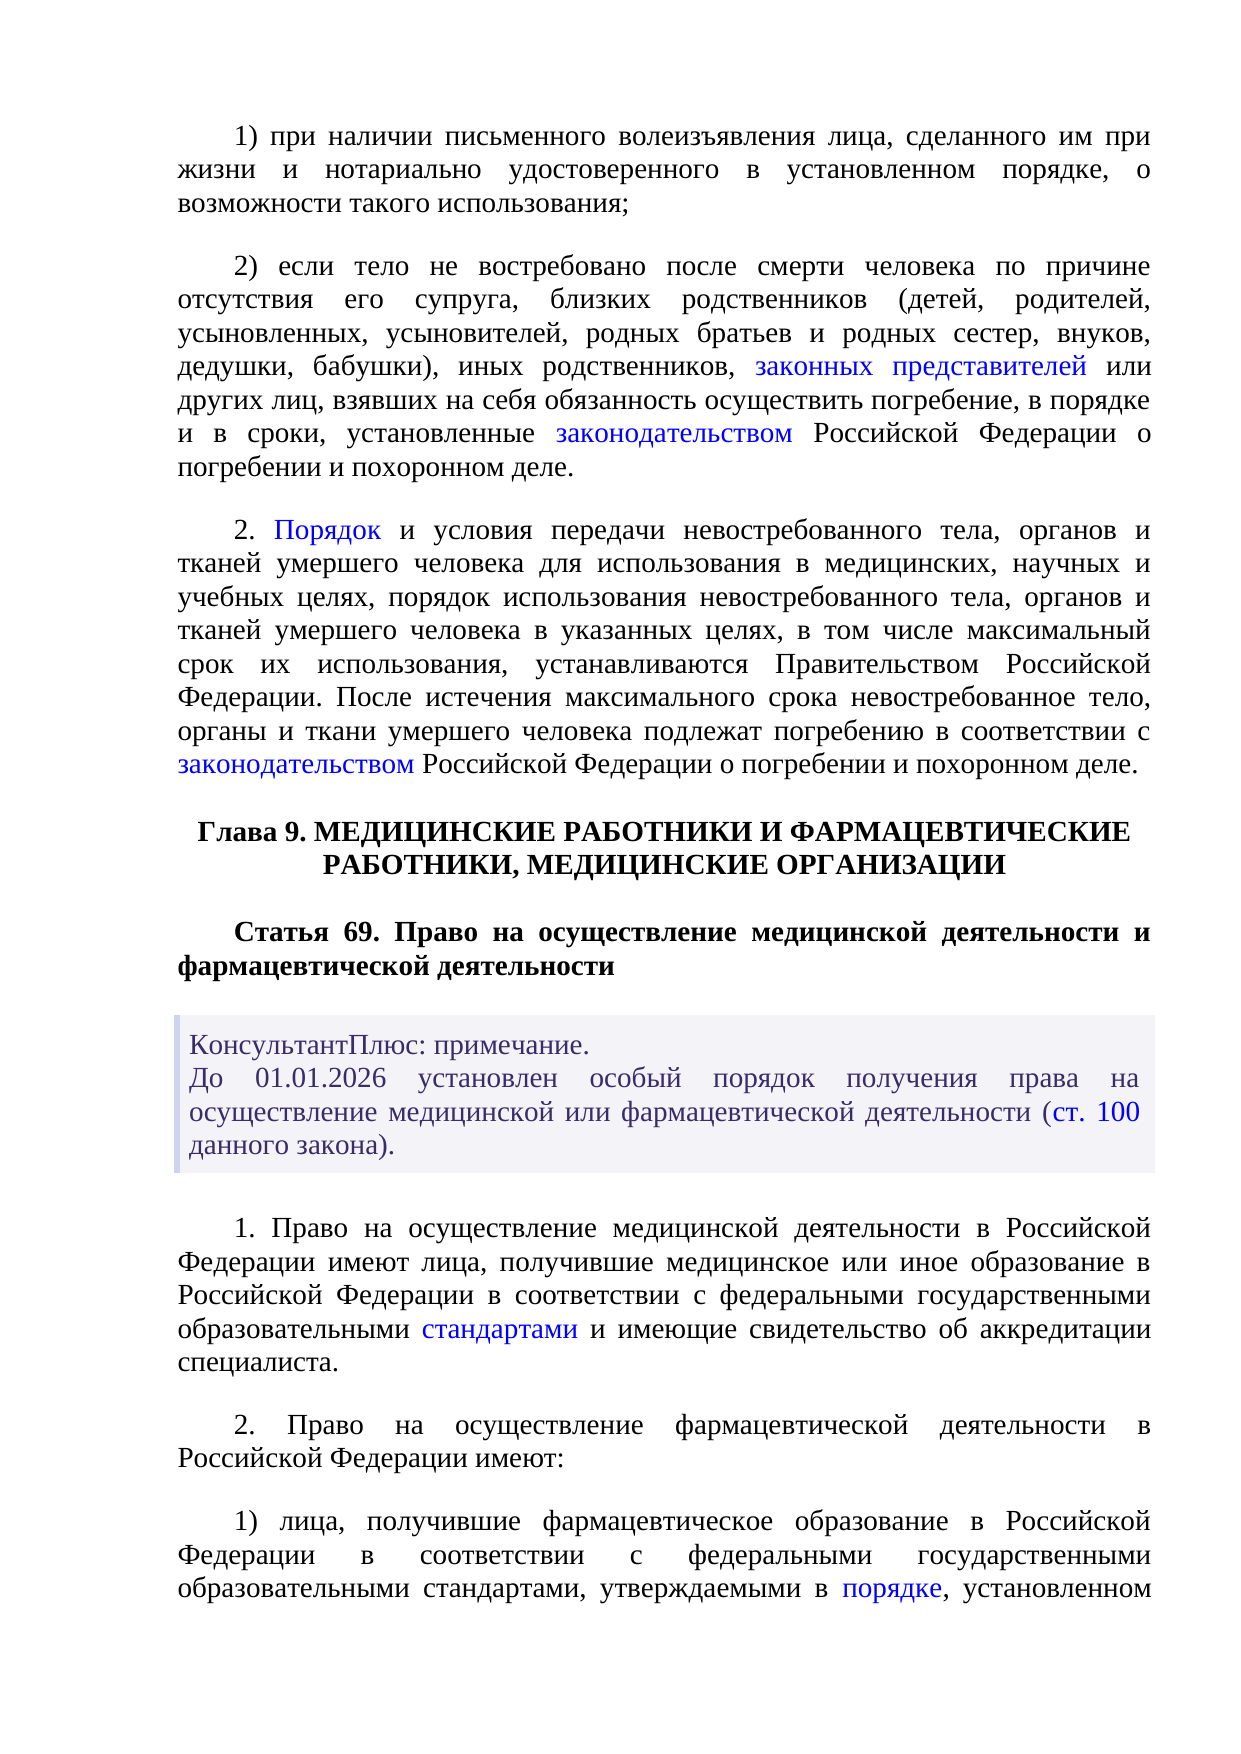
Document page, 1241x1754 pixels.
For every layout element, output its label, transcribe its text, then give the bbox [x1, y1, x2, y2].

text 2. Порядок и условия передачи невостребованного тела, органов и тканей умершего человека для использования в медицинских, научных и учебных целях, порядок использования невостребованного тела, органов и тканей умершего человека в указанных целях, в том числе максимальный срок их использования, устанавливаются Правительством Российской Федерации. После истечения максимального срока невостребованное тело, органы и ткани умершего человека подлежат погребению в соответствии с законодательством Российской Федерации о погребении и похоронном деле. [177, 512, 1152, 780]
text 1. Право на осуществление медицинской деятельности в Российской Федерации имеют лица, получившие медицинское или иное образование в Российской Федерации в соответствии с федеральными государственными образовательными стандартами и имеющие свидетельство об аккредитации специалиста. [177, 1210, 1152, 1378]
text 2. Право на осуществление фармацевтической деятельности в Российской Федерации имеют: [177, 1407, 1152, 1474]
text 1) при наличии письменного волеизъявления лица, сделанного им при жизни и нотариально удостоверенного в установленном порядке, о возможности такого использования; [177, 118, 1152, 219]
title Статья 69. Право на осуществление медицинской деятельности и фармацевтической деятельности [177, 914, 1152, 981]
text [177, 1503, 1152, 1604]
text 2) если тело не востребовано после смерти человека по причине отсутствия его супруга, близких родственников (детей, родителей, усыновленных, усыновителей, родных братьев и родных сестер, внуков, дедушки, бабушки), иных родственников, законных представителей или других лиц, взявших на себя обязанность осуществить погребение, в порядке и в сроки, установленные законодательством Российской Федерации о погребении и похоронном деле. [177, 248, 1152, 483]
table_header КонсультантПлюс: примечание. До 01.01.2026 установлен особый порядок получения права на осуществление медицинской или фармацевтической деятельности (ст. 100 данного закона). [180, 1015, 1149, 1173]
title РАБОТНИКИ, МЕДИЦИНСКИЕ ОРГАНИЗАЦИИ [177, 847, 1152, 881]
title Глава 9. МЕДИЦИНСКИЕ РАБОТНИКИ И ФАРМАЦЕВТИЧЕСКИЕ [177, 814, 1152, 847]
